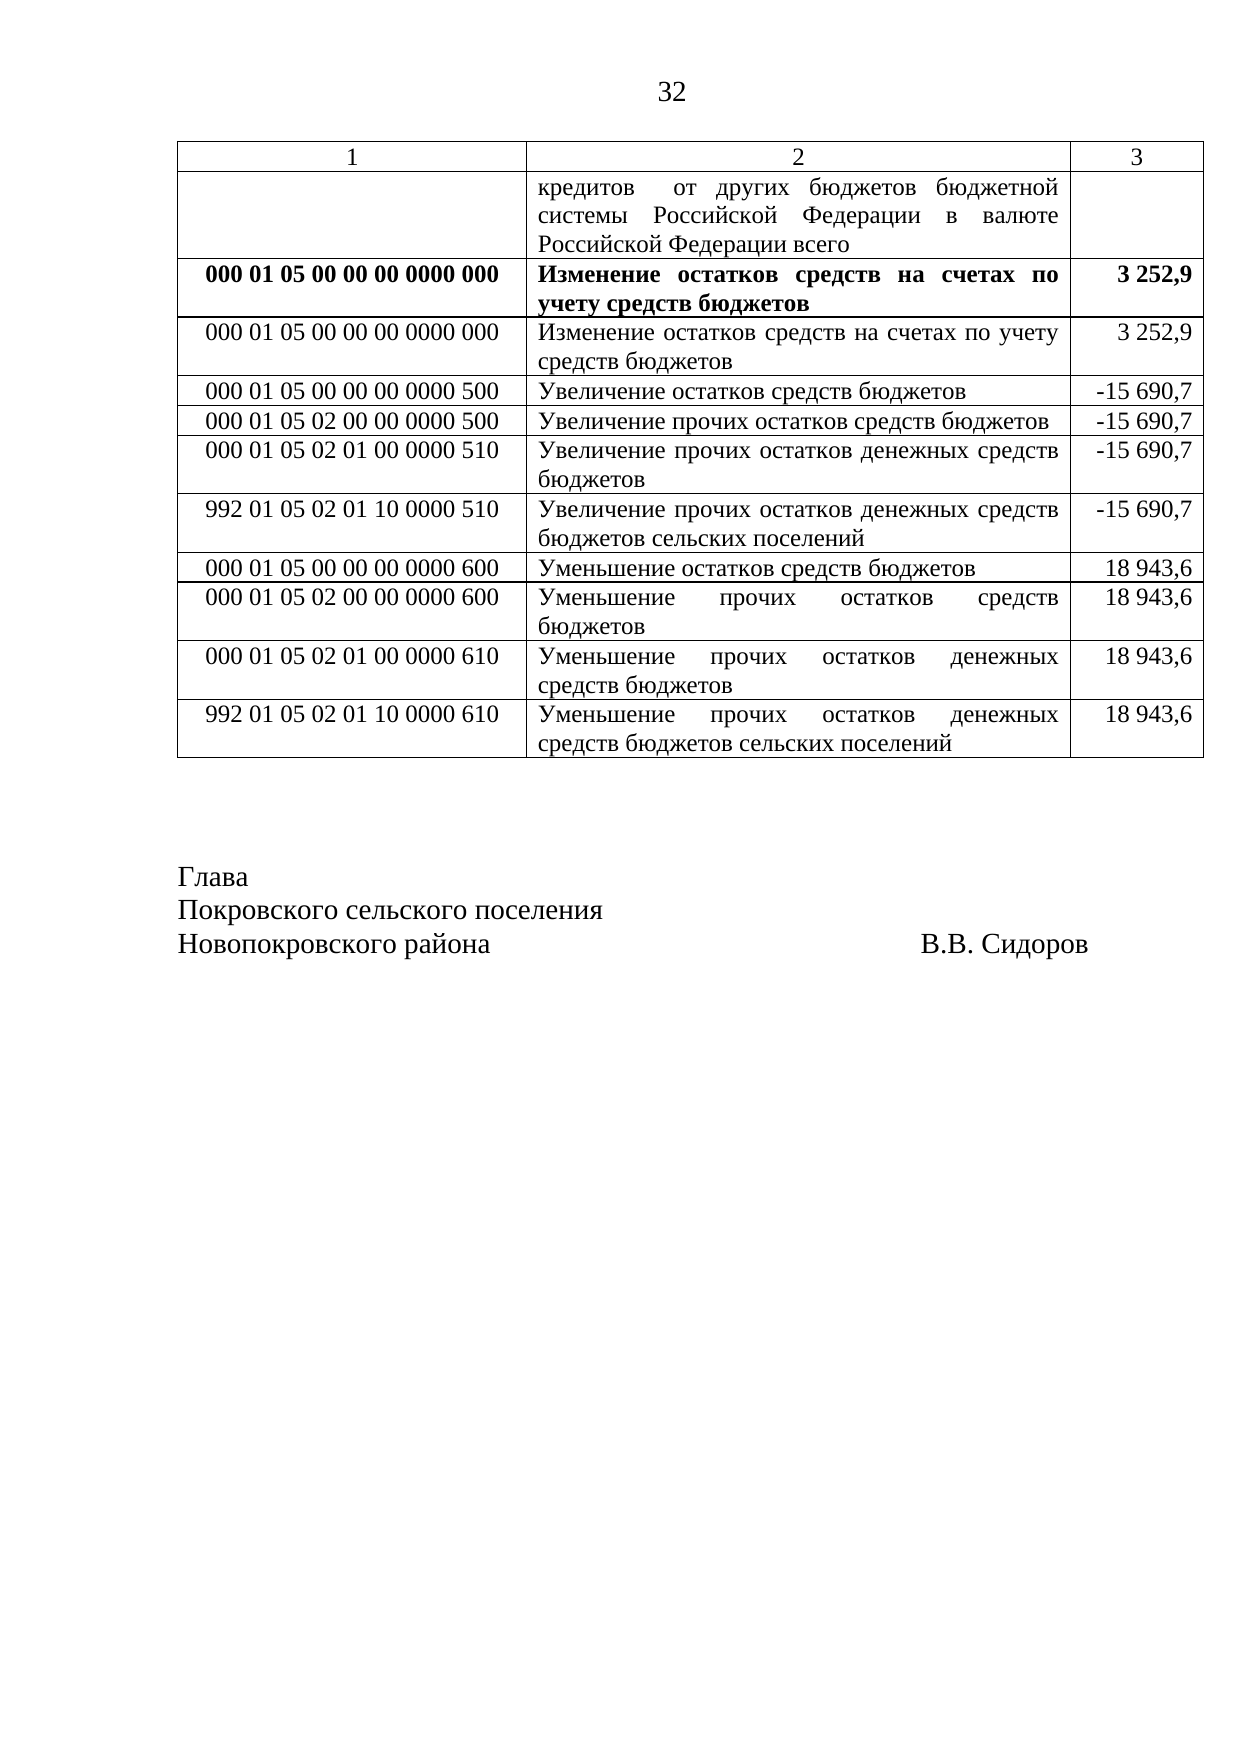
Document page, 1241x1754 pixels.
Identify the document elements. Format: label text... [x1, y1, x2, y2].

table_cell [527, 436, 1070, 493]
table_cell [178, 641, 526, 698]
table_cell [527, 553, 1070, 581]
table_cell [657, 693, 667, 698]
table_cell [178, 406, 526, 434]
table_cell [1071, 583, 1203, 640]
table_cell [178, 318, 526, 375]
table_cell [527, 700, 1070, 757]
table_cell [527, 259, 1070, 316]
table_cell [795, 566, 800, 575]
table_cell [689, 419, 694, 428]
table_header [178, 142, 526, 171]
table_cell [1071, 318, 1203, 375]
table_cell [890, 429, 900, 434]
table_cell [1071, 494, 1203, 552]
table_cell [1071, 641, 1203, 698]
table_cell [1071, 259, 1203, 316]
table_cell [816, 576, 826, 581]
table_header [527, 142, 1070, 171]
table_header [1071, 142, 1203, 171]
text Глава [177, 859, 1167, 892]
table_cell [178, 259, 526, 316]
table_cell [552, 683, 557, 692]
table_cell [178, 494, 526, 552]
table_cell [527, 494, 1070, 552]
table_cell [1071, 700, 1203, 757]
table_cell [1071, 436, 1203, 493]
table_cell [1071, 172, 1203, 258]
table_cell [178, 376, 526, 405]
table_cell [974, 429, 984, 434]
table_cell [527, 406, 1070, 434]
text Новопокровского района В.В. Сидоров [177, 926, 1167, 959]
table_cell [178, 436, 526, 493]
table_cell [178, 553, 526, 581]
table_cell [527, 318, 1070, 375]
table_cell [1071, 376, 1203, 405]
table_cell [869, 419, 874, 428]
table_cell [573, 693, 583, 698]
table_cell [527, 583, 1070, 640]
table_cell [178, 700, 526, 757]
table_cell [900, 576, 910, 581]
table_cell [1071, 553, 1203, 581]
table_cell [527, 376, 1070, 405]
text Покровского сельского поселения [177, 892, 1167, 926]
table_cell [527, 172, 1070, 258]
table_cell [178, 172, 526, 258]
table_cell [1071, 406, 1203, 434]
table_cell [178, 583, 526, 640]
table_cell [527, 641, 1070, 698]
